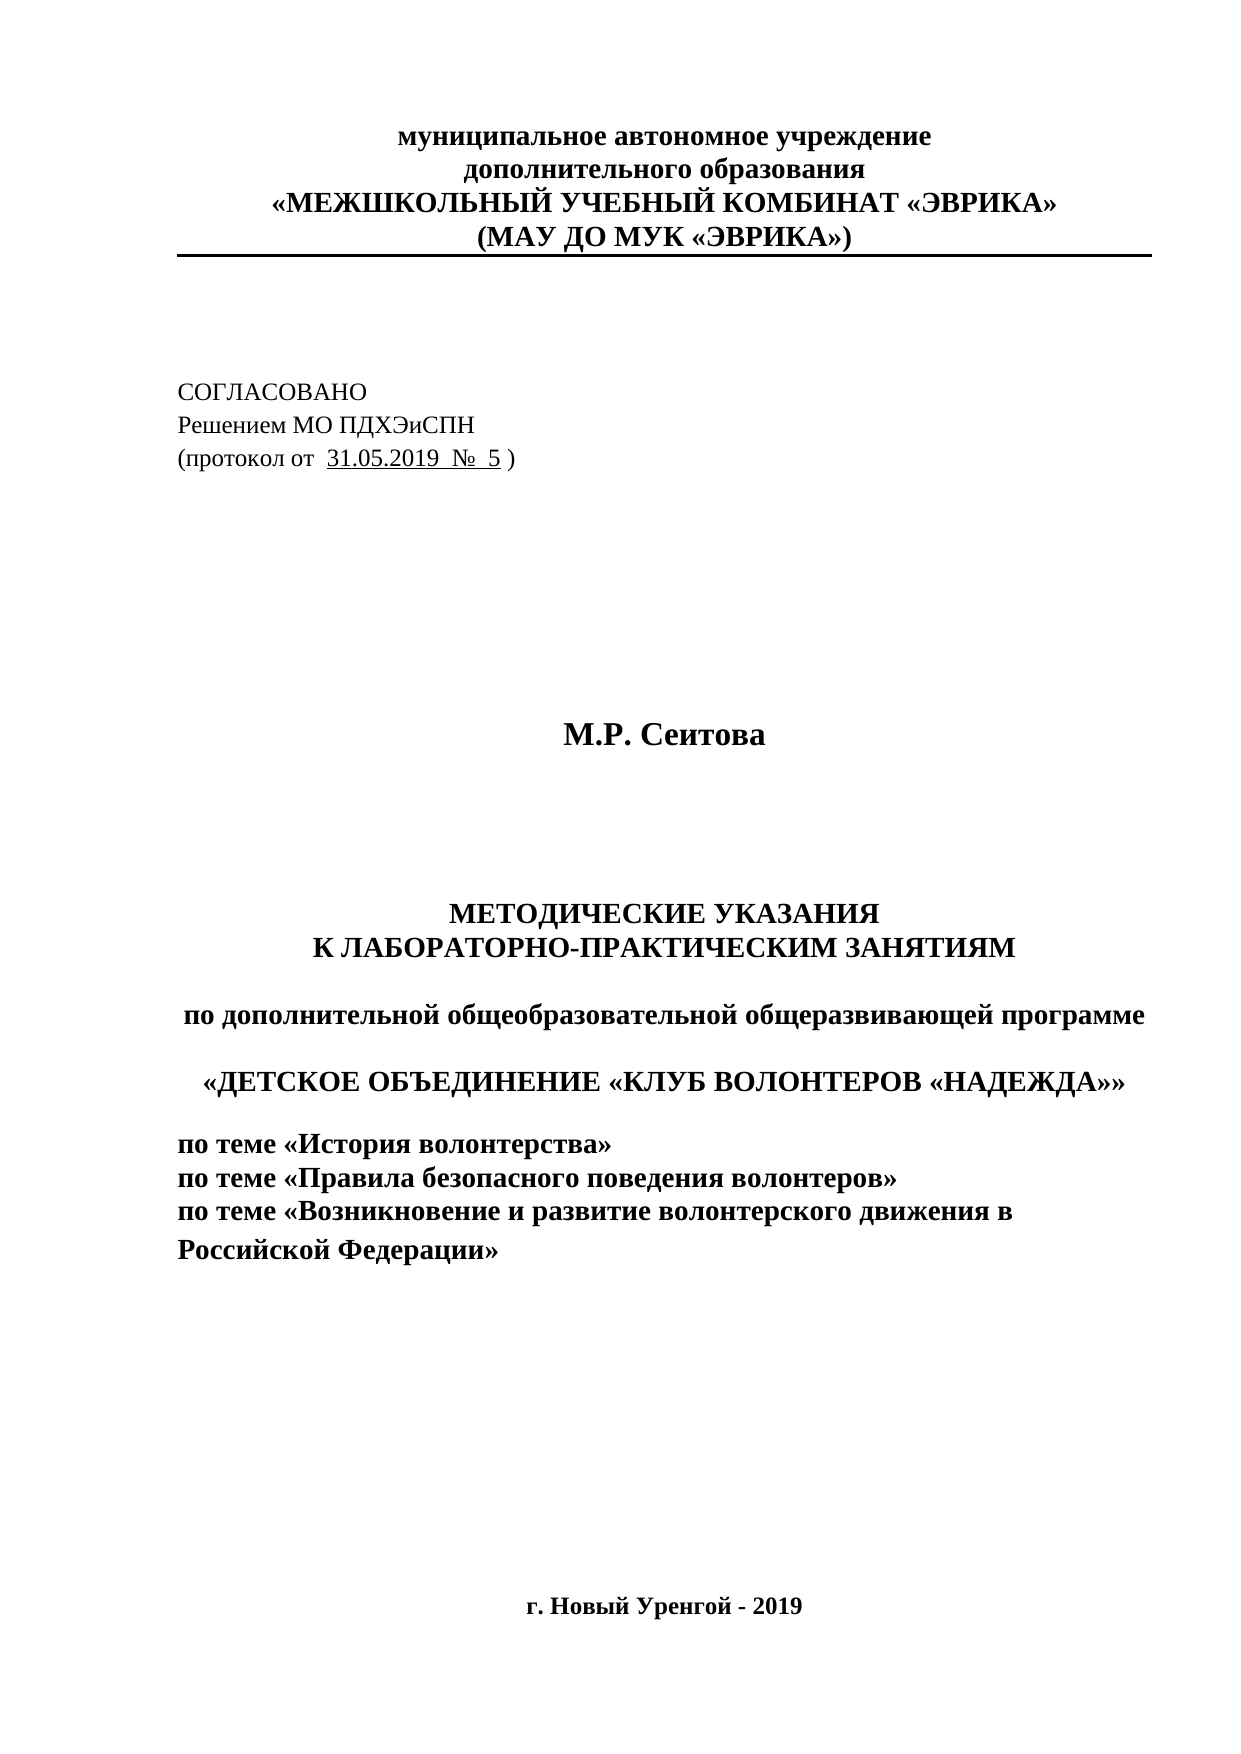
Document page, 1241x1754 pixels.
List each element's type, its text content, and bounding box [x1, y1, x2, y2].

text по дополнительной общеобразовательной общеразвивающей программе [177, 997, 1152, 1031]
text по теме «История волонтерства» [177, 1126, 1152, 1160]
text К ЛАБОРАТОРНО-ПРАКТИЧЕСКИМ ЗАНЯТИЯМ [177, 930, 1152, 963]
text М.Р. Сеитова [177, 714, 1152, 753]
text по теме «Правила безопасного поведения волонтеров» [177, 1160, 1152, 1193]
text Решением МО ПДХЭиСПН [177, 410, 1152, 438]
text муниципальное автономное учреждение [177, 118, 1152, 152]
text дополнительного образования [177, 152, 1152, 185]
text «МЕЖШКОЛЬНЫЙ УЧЕБНЫЙ КОМБИНАТ «ЭВРИКА» [177, 185, 1152, 219]
text по теме «Возникновение и развитие волонтерского движения в Российской Федерации» [177, 1193, 1152, 1266]
text МЕТОДИЧЕСКИЕ УКАЗАНИЯ [177, 896, 1152, 930]
text СОГЛАСОВАНО [177, 377, 1152, 406]
text (МАУ ДО МУК «Эврика») [177, 219, 1152, 254]
text (протокол от 31.05.2019 № 5 ) [177, 443, 1152, 472]
text «ДЕТСКОЕ ОБЪЕДИНЕНИЕ «КЛУБ ВОЛОНТЕРОВ «НАДЕЖДА»» [177, 1064, 1152, 1098]
text г. Новый Уренгой - 2019 [177, 1591, 1152, 1620]
